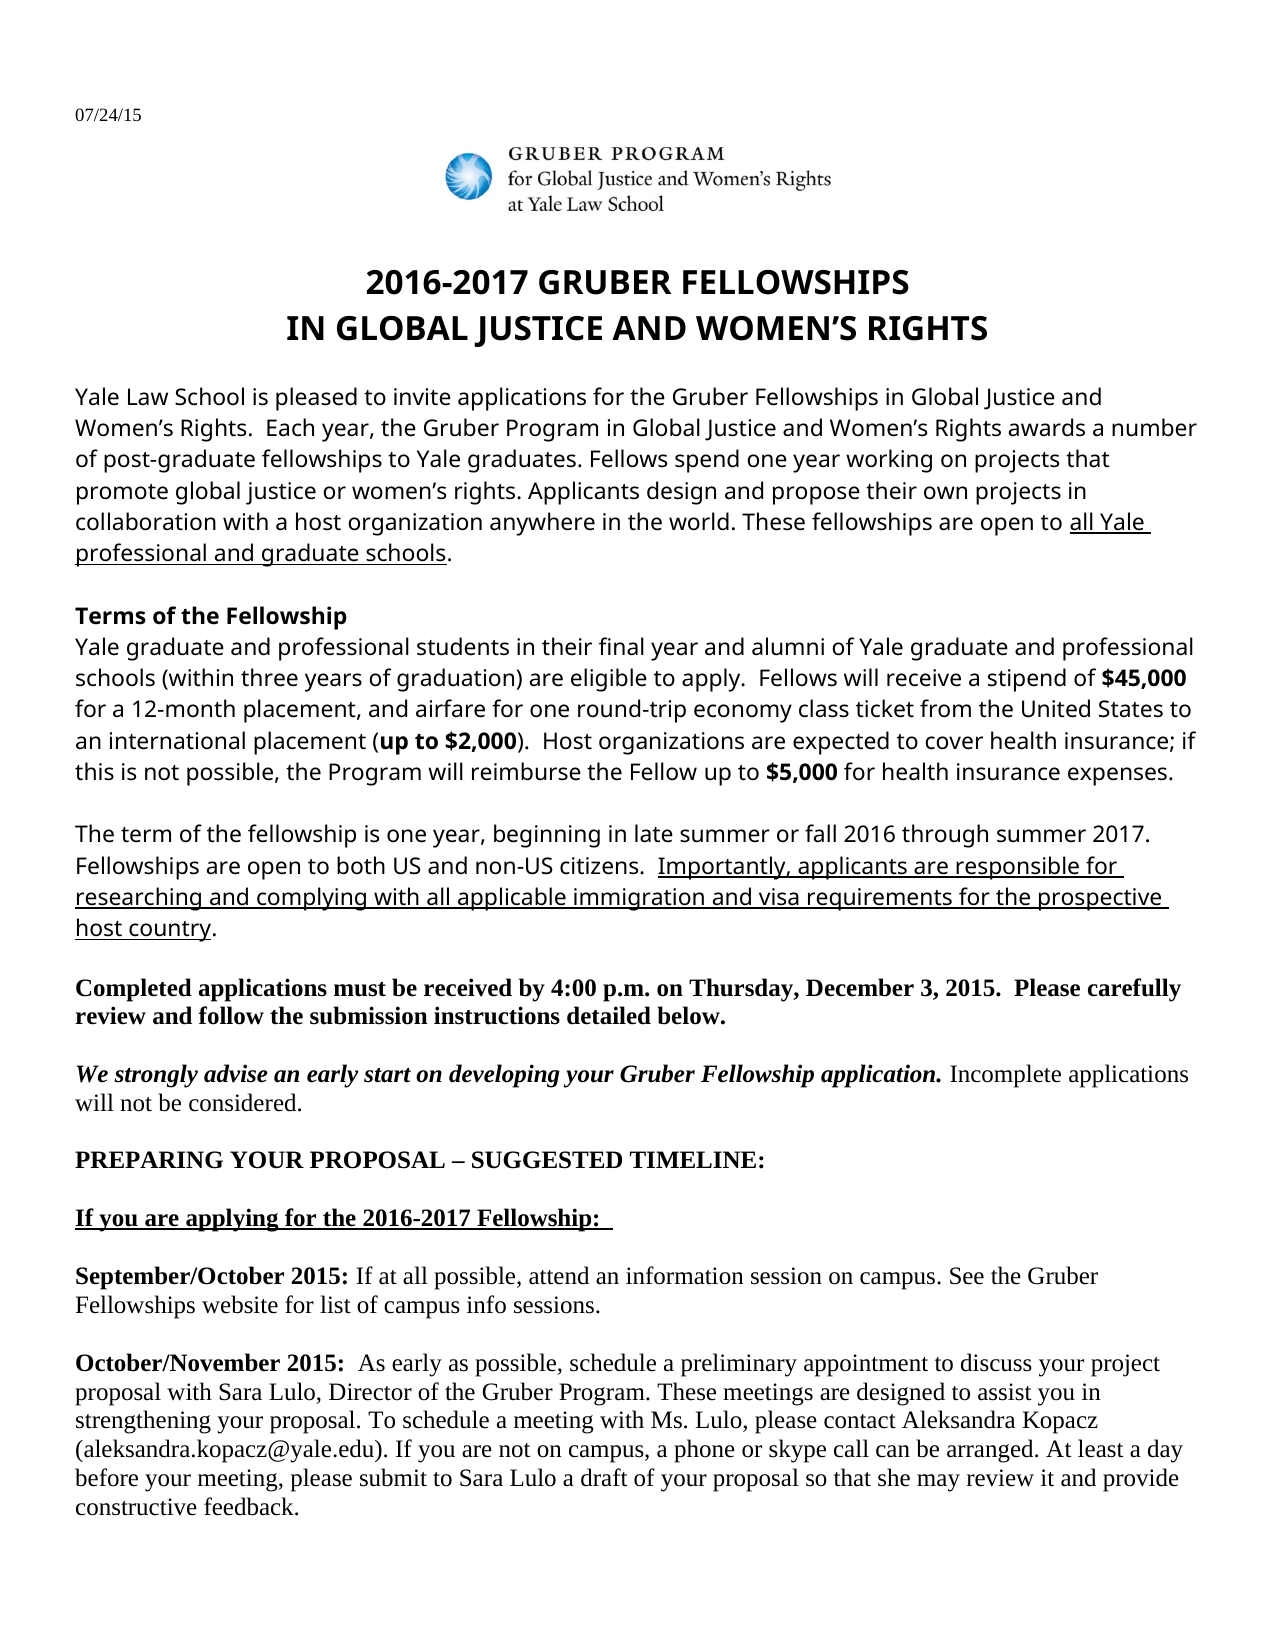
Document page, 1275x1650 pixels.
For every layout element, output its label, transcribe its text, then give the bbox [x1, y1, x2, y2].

text If you are applying for the 2016-2017 Fellowship: [75, 1203, 1200, 1232]
text IN GLOBAL JUSTICE AND WOMEN’S RIGHTS [75, 304, 1200, 350]
text Yale graduate and professional students in their final year and alumni of Yale graduate and professional schools (within three years of graduation) are eligible to apply. Fellows will receive a stipend of $45,000 for a 12-month placement, and airfare for one round-trip economy class ticket from the United States to an international placement (up to $2,000). Host organizations are expected to cover health insurance; if this is not possible, the Program will reimburse the Fellow up to $5,000 for health insurance expenses. [75, 631, 1200, 787]
text October/November 2015: As early as possible, schedule a preliminary appointment to discuss your project proposal with Sara Lulo, Director of the Gruber Program. These meetings are designed to assist you in strengthening your proposal. To schedule a meeting with Ms. Lulo, please contact Aleksandra Kopacz (aleksandra.kopacz@yale.edu). If you are not on campus, a phone or skype call can be arranged. At least a day before your meeting, please submit to Sara Lulo a draft of your proposal so that she may review it and provide constructive feedback. [75, 1348, 1200, 1549]
text 07/24/15 [75, 104, 1200, 125]
text 2016-2017 GRUBER FELLOWSHIPS [75, 259, 1200, 304]
text We strongly advise an early start on developing your Gruber Fellowship application. Incomplete applications will not be considered. PREPARING YOUR PROPOSAL – SUGGESTED TIMELINE: [75, 1059, 1200, 1174]
text Completed applications must be received by 4:00 p.m. on Thursday, December 3, 2015. Please carefully review and follow the submission instructions detailed below. [75, 973, 1200, 1030]
picture [441, 125, 834, 229]
text Yale Law School is pleased to invite applications for the Gruber Fellowships in Global Justice and Women’s Rights. Each year, the Gruber Program in Global Justice and Women’s Rights awards a number of post-graduate fellowships to Yale graduates. Fellows spend one year working on projects that promote global justice or women’s rights. Applicants design and propose their own projects in collaboration with a host organization anywhere in the world. These fellowships are open to all Yale professional and graduate schools. [75, 381, 1200, 568]
text The term of the fellowship is one year, beginning in late summer or fall 2016 through summer 2017. Fellowships are open to both US and non-US citizens. Importantly, applicants are responsible for researching and complying with all applicable immigration and visa requirements for the prospective host country. [75, 818, 1200, 943]
text Terms of the Fellowship [75, 600, 1200, 631]
text September/October 2015: If at all possible, attend an information session on campus. See the Gruber Fellowships website for list of campus info sessions. [75, 1261, 1200, 1319]
